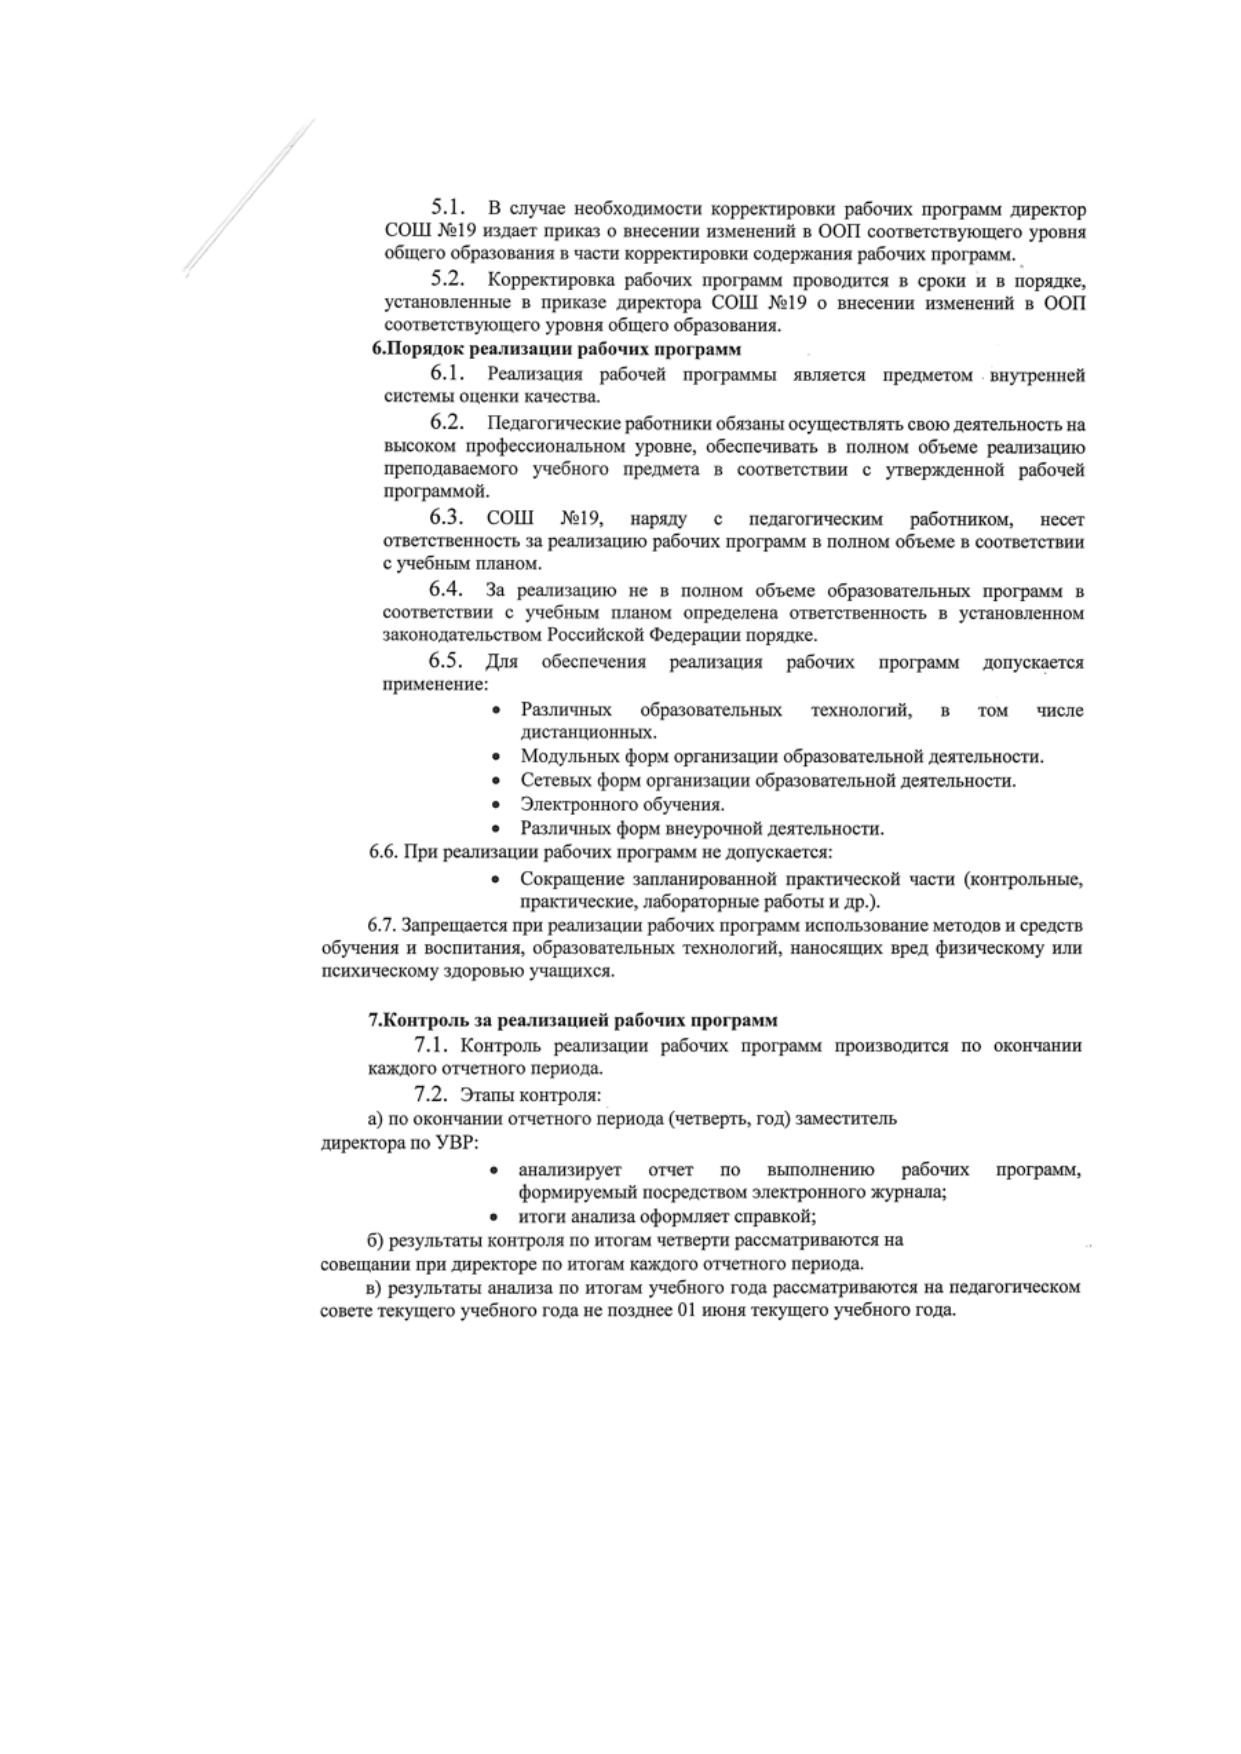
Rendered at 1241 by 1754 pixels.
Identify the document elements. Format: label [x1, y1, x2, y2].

picture [177, 118, 1152, 1385]
